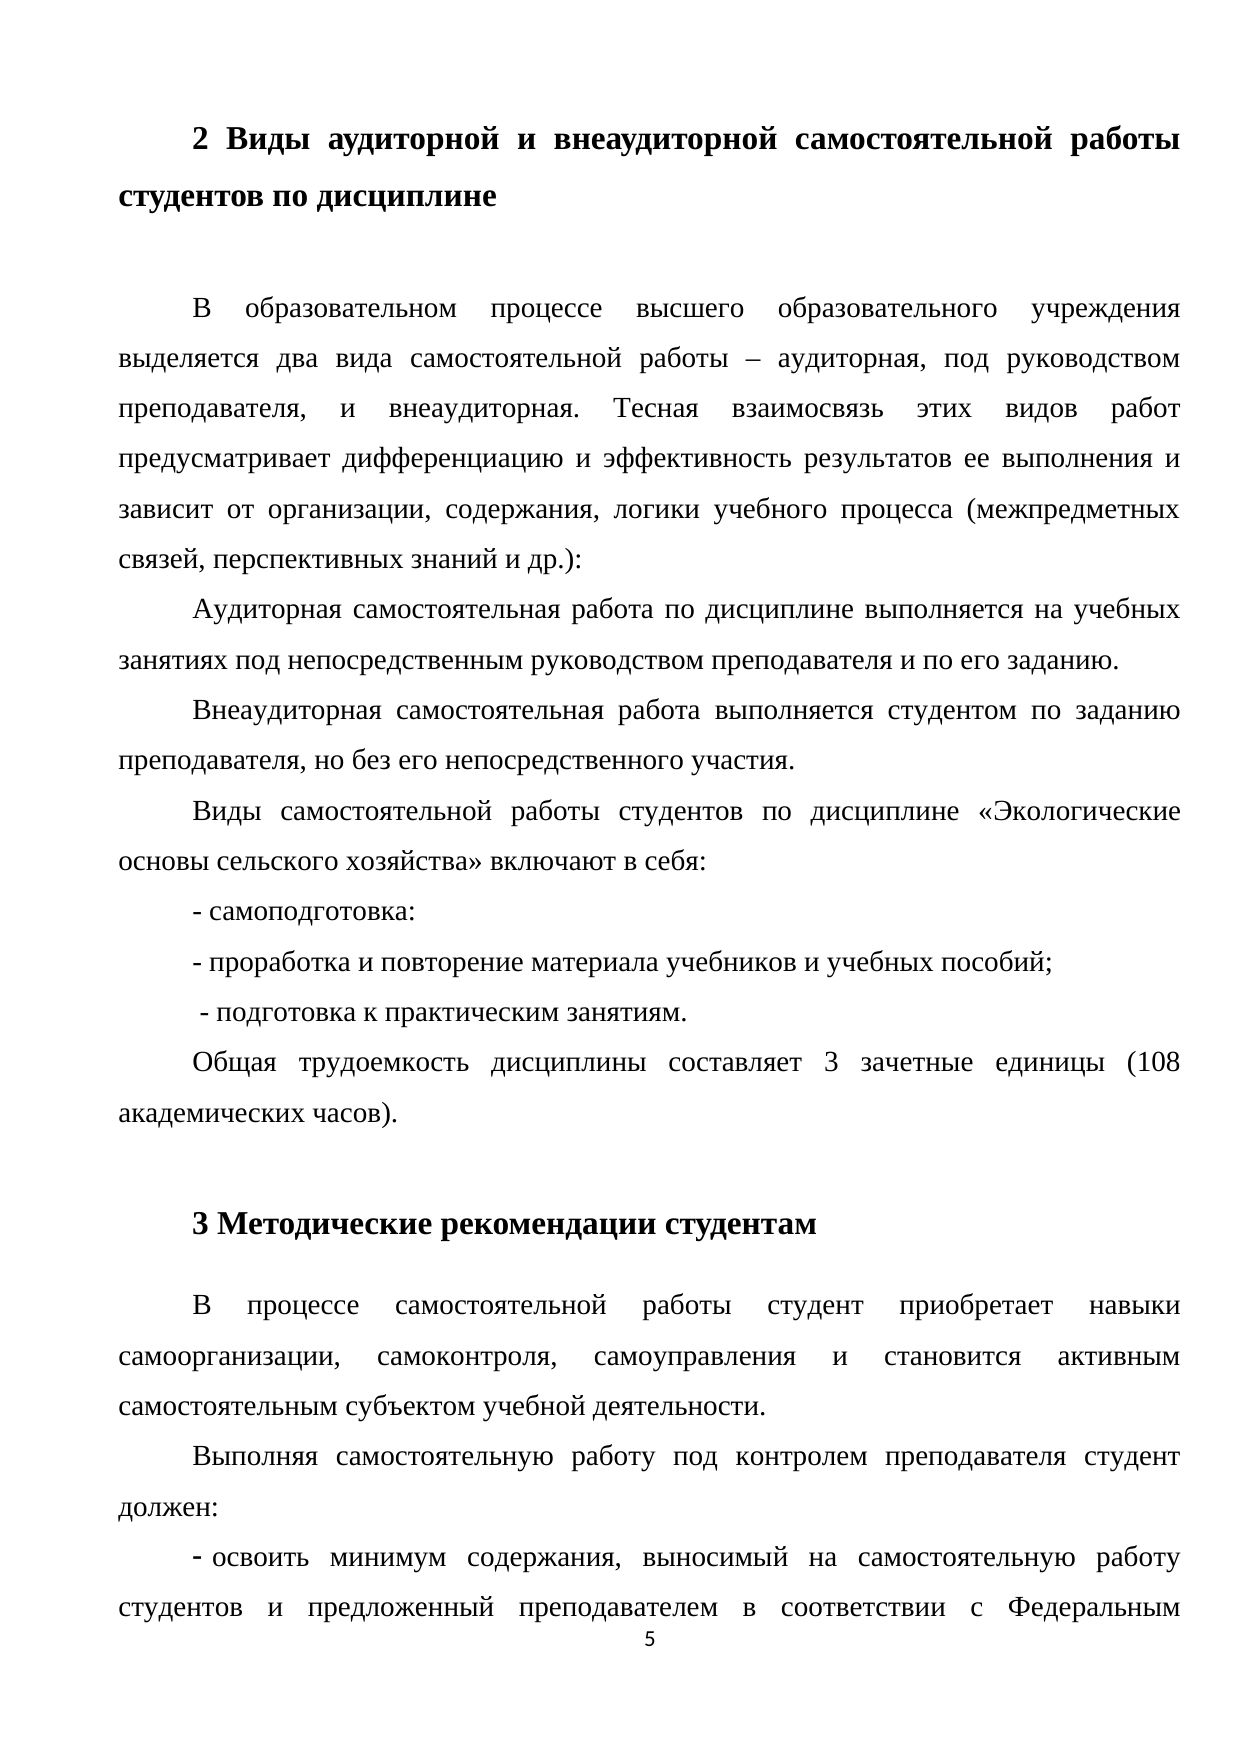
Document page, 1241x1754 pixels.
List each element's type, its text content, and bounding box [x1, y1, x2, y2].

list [118, 1539, 1181, 1623]
text Виды самостоятельной работы студентов по дисциплине «Экологические основы сельского хозяйства» включают в себя: [118, 793, 1181, 877]
subtitle 2 Виды аудиторной и внеаудиторной самостоятельной работы студентов по дисциплине [118, 118, 1181, 214]
text - самоподготовка: [118, 893, 1181, 927]
text - проработка и повторение материала учебников и учебных пособий; [118, 944, 1181, 977]
text - подготовка к практическим занятиям. [118, 994, 1181, 1028]
subtitle 3 Методические рекомендации студентам [192, 1203, 1181, 1242]
text В образовательном процессе высшего образовательного учреждения выделяется два вида самостоятельной работы – аудиторная, под руководством преподавателя, и внеаудиторная. Тесная взаимосвязь этих видов работ предусматривает дифференциацию и эффективность результатов ее выполнения и зависит от организации, содержания, логики учебного процесса (межпредметных связей, перспективных знаний и др.): [118, 290, 1181, 575]
text Общая трудоемкость дисциплины составляет 3 зачетные единицы (108 академических часов). [118, 1044, 1181, 1128]
text В процессе самостоятельной работы студент приобретает навыки самоорганизации, самоконтроля, самоуправления и становится активным самостоятельным субъектом учебной деятельности. [118, 1287, 1181, 1422]
text Внеаудиторная самостоятельная работа выполняется студентом по заданию преподавателя, но без его непосредственного участия. [118, 692, 1181, 776]
text Аудиторная самостоятельная работа по дисциплине выполняется на учебных занятиях под непосредственным руководством преподавателя и по его заданию. [118, 592, 1181, 675]
text Выполняя самостоятельную работу под контролем преподавателя студент должен: [118, 1438, 1181, 1522]
